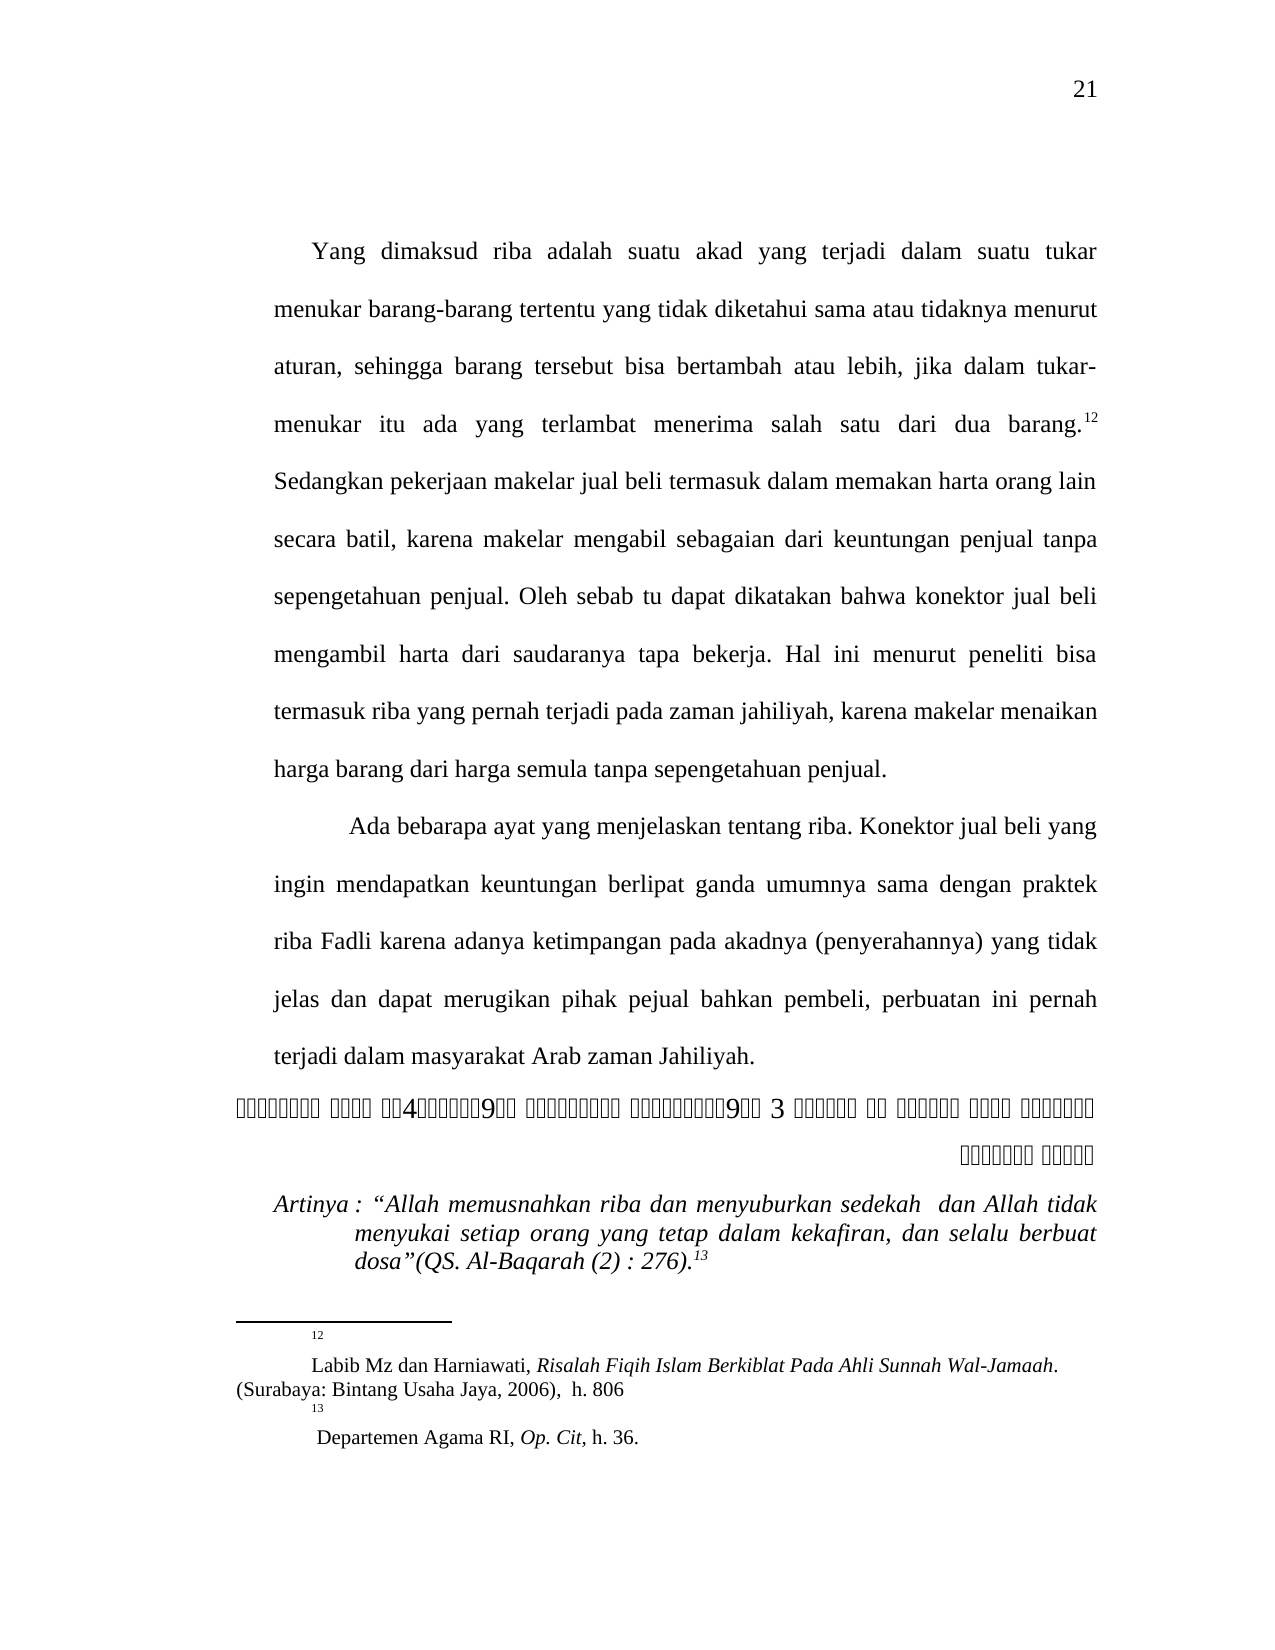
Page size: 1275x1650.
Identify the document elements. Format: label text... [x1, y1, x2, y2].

text Yang dimaksud riba adalah suatu akad yang terjadi dalam suatu tukar menukar barang-barang tertentu yang tidak diketahui sama atau tidaknya menurut aturan, sehingga barang tersebut bisa bertambah atau lebih, jika dalam tukar-menukar itu ada yang terlambat menerima salah satu dari dua barang. Sedangkan pekerjaan makelar jual beli termasuk dalam memakan harta orang lain secara batil, karena makelar mengabil sebagaian dari keuntungan penjual tanpa sepengetahuan penjual. Oleh sebab tu dapat dikatakan bahwa konektor jual beli mengambil harta dari saudaranya tapa bekerja. Hal ini menurut peneliti bisa termasuk riba yang pernah terjadi pada zaman jahiliyah, karena makelar menaikan harga barang dari harga semula tanpa sepengetahuan penjual. [274, 236, 1098, 782]
text Ada bebarapa ayat yang menjelaskan tentang riba. Konektor jual beli yang ingin mendapatkan keuntungan berlipat ganda umumnya sama dengan praktek riba Fadli karena adanya ketimpangan pada akadnya (penyerahannya) yang tidak jelas dan dapat merugikan pihak pejual bahkan pembeli, perbuatan ini pernah terjadi dalam masyarakat Arab zaman Jahiliyah. [274, 811, 1098, 1070]
text Artinya : “Allah memusnahkan riba dan menyuburkan sedekah dan Allah tidak menyukai setiap orang yang tetap dalam kekafiran, dan selalu berbuat dosa”(QS. Al-Baqarah (2) : 276). [274, 1189, 1098, 1275]
